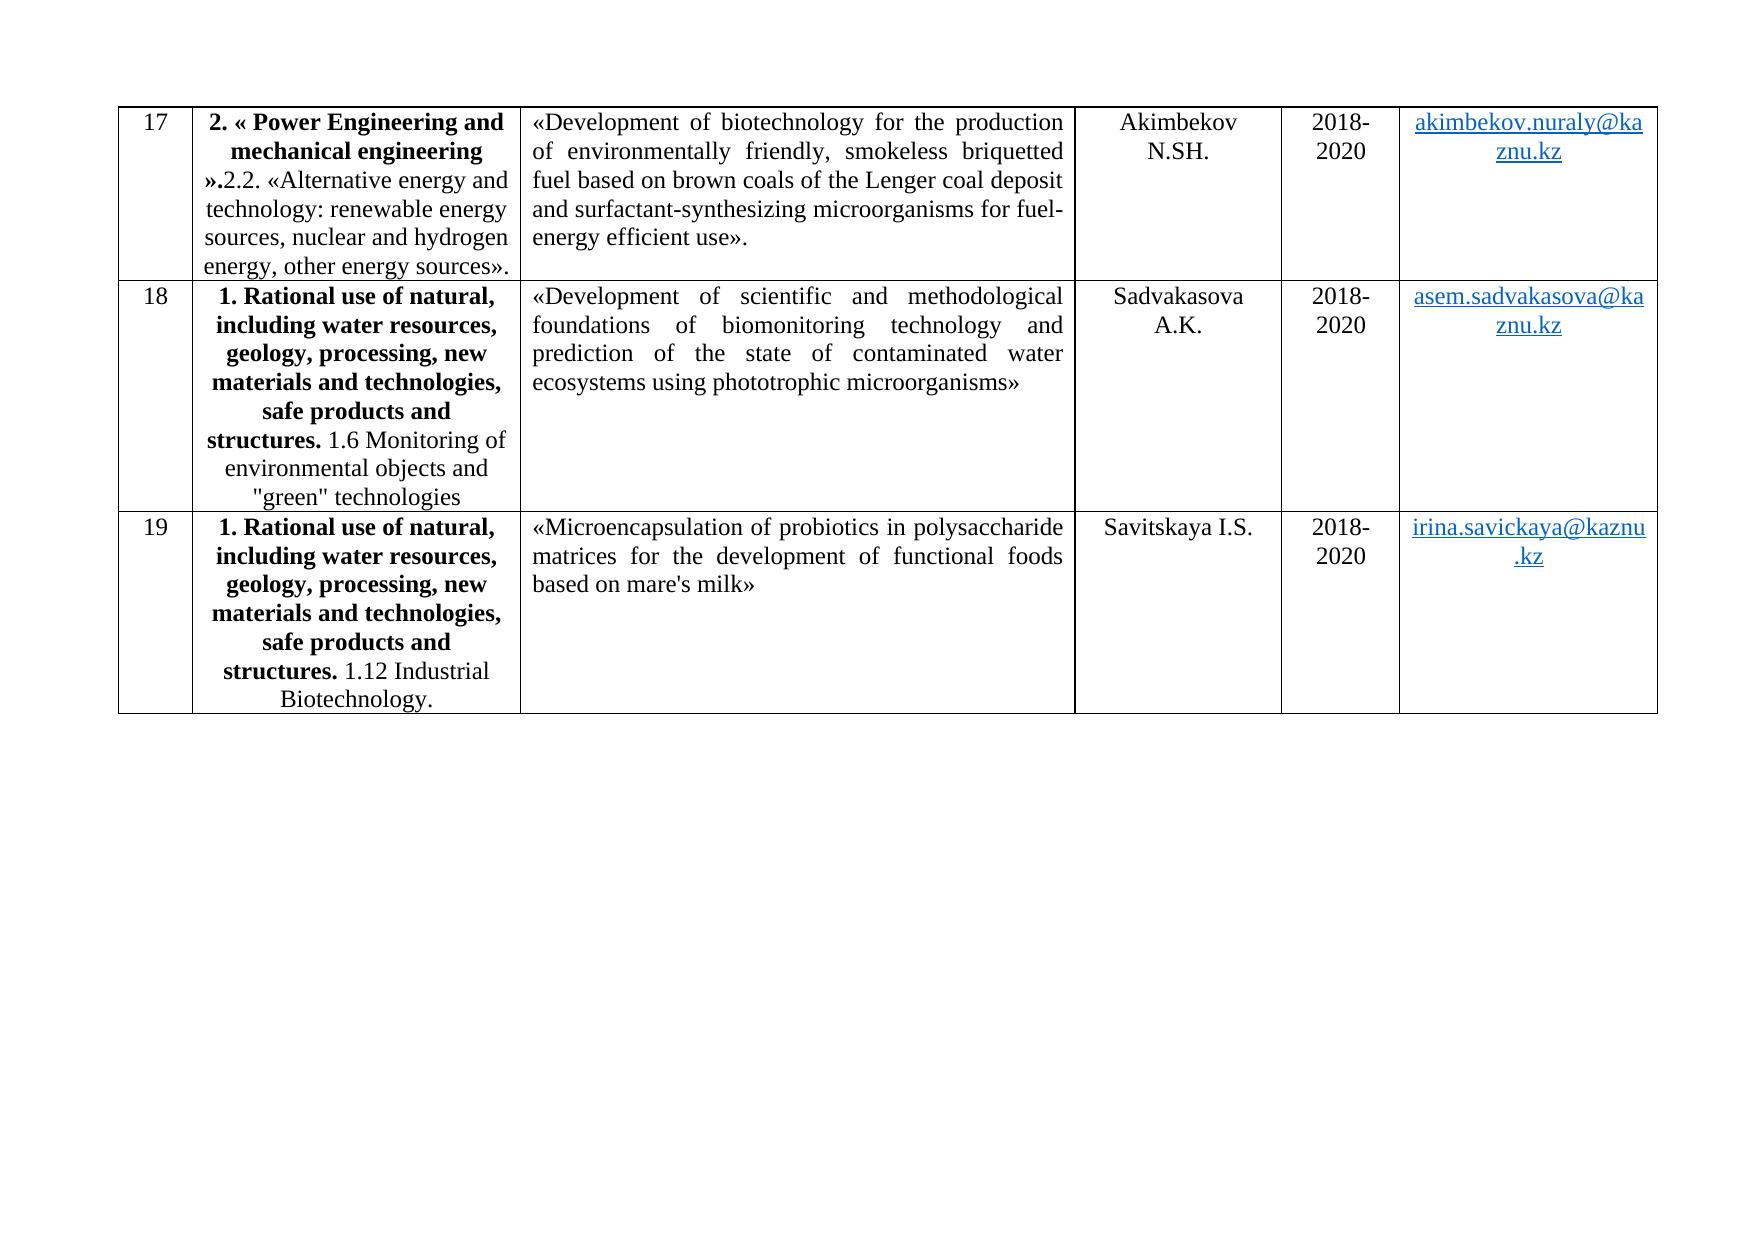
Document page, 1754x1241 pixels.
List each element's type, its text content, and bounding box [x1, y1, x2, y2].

table_cell 1. Rational use of natural, including water resources, geology, processing, new materials and technologies, safe products and structures. 1.6 Monitoring of environmental objects and "green" technologies [193, 281, 520, 511]
table_cell asem.sadvakasova@kaznu.kz [1400, 281, 1657, 511]
table_cell 2018-2020 [1282, 108, 1399, 280]
table_cell 2018-2020 [1282, 281, 1399, 511]
table_cell 2018-2020 [1282, 512, 1399, 713]
table_cell 17 [119, 108, 192, 280]
table_cell Sadvakasova A.K. [1076, 281, 1281, 511]
table_cell 19 [119, 512, 192, 713]
table_cell Akimbekov N.SH. [1076, 108, 1281, 280]
table_cell «Development of scientific and methodological foundations of biomonitoring technology and prediction of the state of contaminated water ecosystems using phototrophic microorganisms» [521, 281, 1074, 511]
table_cell irina.savickaya@kaznu.kz [1400, 512, 1657, 713]
table_cell 18 [119, 281, 192, 511]
table_cell «Development of biotechnology for the production of environmentally friendly, smokeless briquetted fuel based on brown coals of the Lenger coal deposit and surfactant-synthesizing microorganisms for fuel-energy efficient use». [521, 108, 1074, 280]
table_cell 2. « Power Engineering and mechanical engineering ».2.2. «Alternative energy and technology: renewable energy sources, nuclear and hydrogen energy, other energy sources». [193, 108, 520, 280]
table_cell Savitskaya I.S. [1076, 512, 1281, 713]
table_cell 1. Rational use of natural, including water resources, geology, processing, new materials and technologies, safe products and structures. 1.12 Industrial Biotechnology. [193, 512, 520, 713]
table_cell akimbekov.nuraly@kaznu.kz [1400, 108, 1657, 280]
table_cell «Microencapsulation of probiotics in polysaccharide matrices for the development of functional foods based on mare's milk» [521, 512, 1074, 713]
